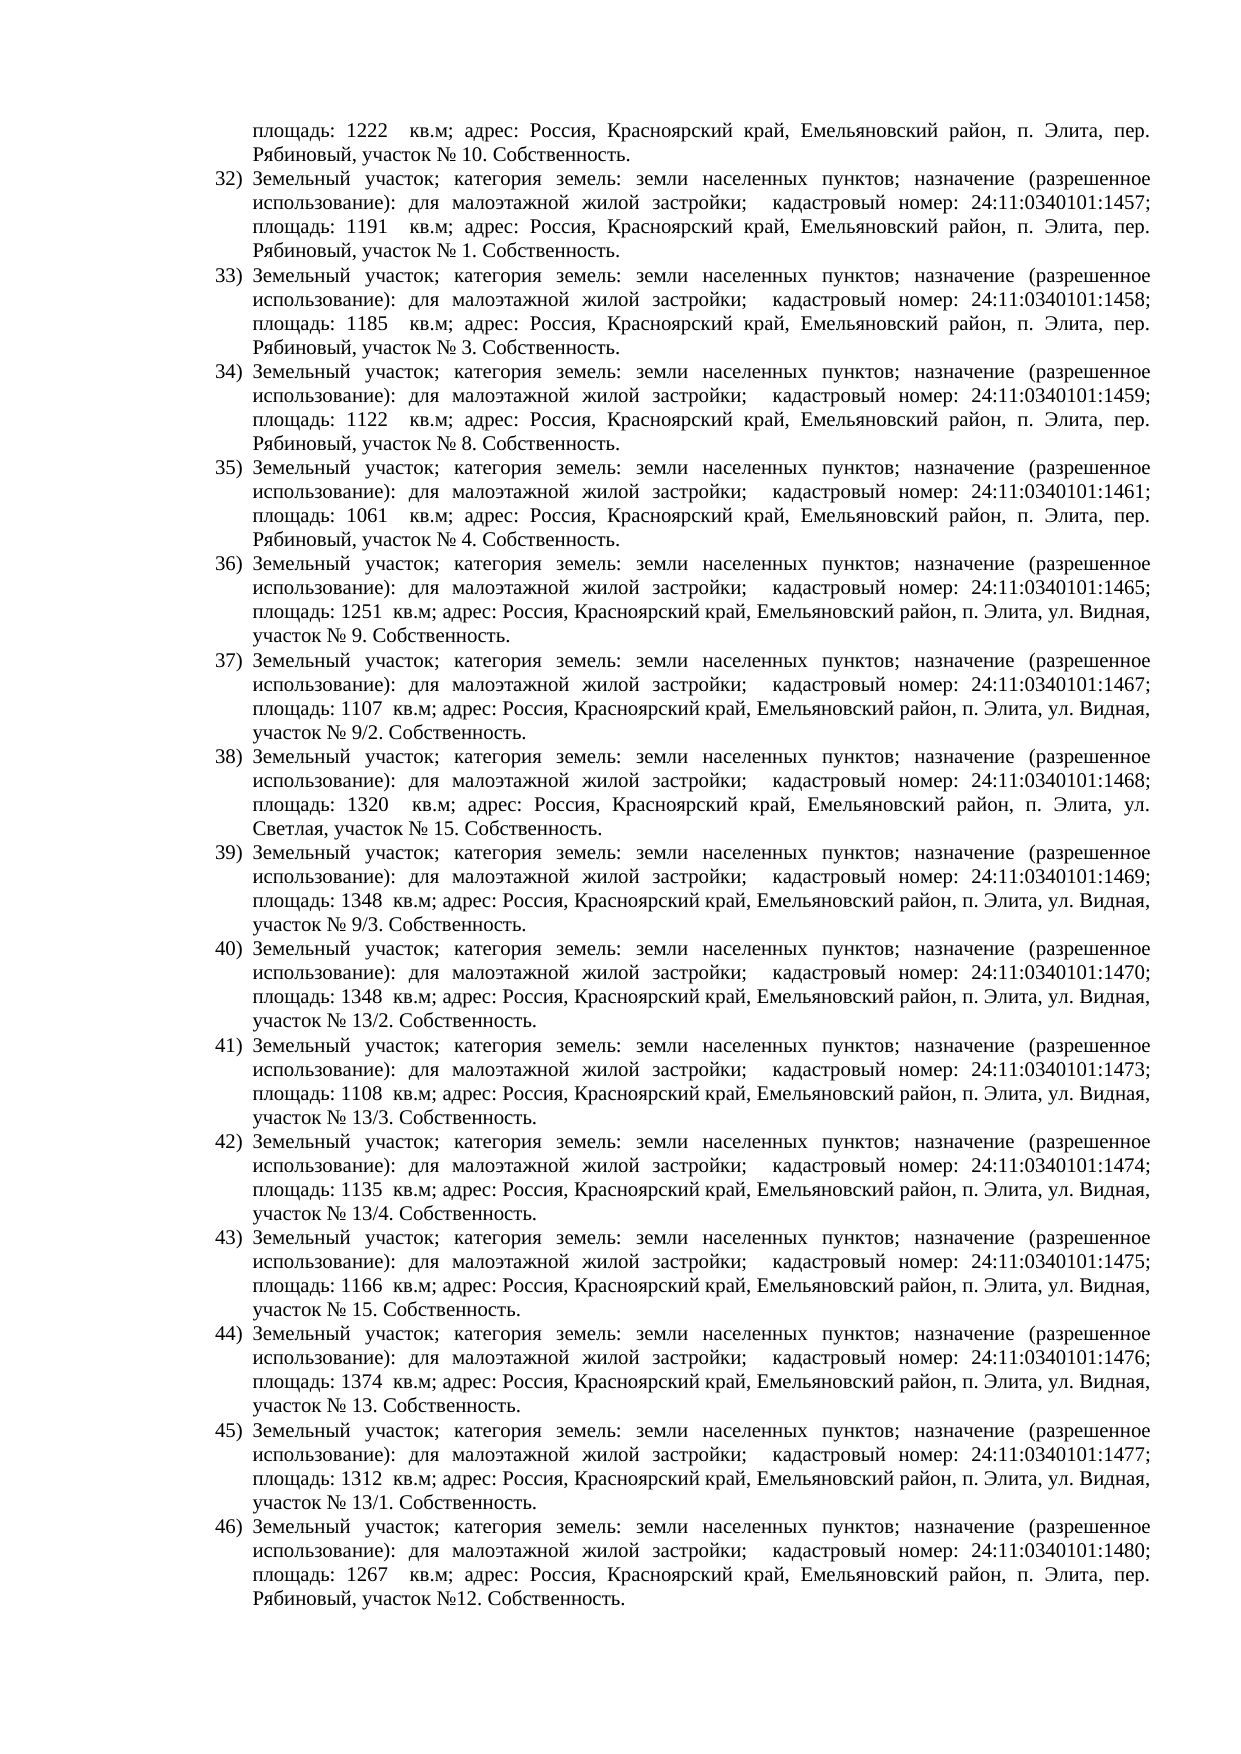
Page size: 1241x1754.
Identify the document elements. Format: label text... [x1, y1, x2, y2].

list Земельный участок; категория земель: земли населенных пунктов; назначение (разрешенное использование): для малоэтажной жилой застройки; кадастровый номер: 24:11:0340101:1468; площадь: 1320 кв.м; адрес: Россия, Красноярский край, Емельяновский район, п. Элита, ул. Светлая, участок № 15. Собственность. [215, 744, 1152, 840]
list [215, 118, 1152, 166]
list Земельный участок; категория земель: земли населенных пунктов; назначение (разрешенное использование): для малоэтажной жилой застройки; кадастровый номер: 24:11:0340101:1470; площадь: 1348 кв.м; адрес: Россия, Красноярский край, Емельяновский район, п. Элита, ул. Видная, участок № 13/2. Собственность. [215, 936, 1152, 1032]
list Земельный участок; категория земель: земли населенных пунктов; назначение (разрешенное использование): для малоэтажной жилой застройки; кадастровый номер: 24:11:0340101:1457; площадь: 1191 кв.м; адрес: Россия, Красноярский край, Емельяновский район, п. Элита, пер. Рябиновый, участок № 1. Собственность. [215, 166, 1152, 262]
list Земельный участок; категория земель: земли населенных пунктов; назначение (разрешенное использование): для малоэтажной жилой застройки; кадастровый номер: 24:11:0340101:1476; площадь: 1374 кв.м; адрес: Россия, Красноярский край, Емельяновский район, п. Элита, ул. Видная, участок № 13. Собственность. [215, 1321, 1152, 1417]
list Земельный участок; категория земель: земли населенных пунктов; назначение (разрешенное использование): для малоэтажной жилой застройки; кадастровый номер: 24:11:0340101:1459; площадь: 1122 кв.м; адрес: Россия, Красноярский край, Емельяновский район, п. Элита, пер. Рябиновый, участок № 8. Собственность. [215, 359, 1152, 455]
list Земельный участок; категория земель: земли населенных пунктов; назначение (разрешенное использование): для малоэтажной жилой застройки; кадастровый номер: 24:11:0340101:1480; площадь: 1267 кв.м; адрес: Россия, Красноярский край, Емельяновский район, п. Элита, пер. Рябиновый, участок №12. Собственность. [215, 1514, 1152, 1610]
list Земельный участок; категория земель: земли населенных пунктов; назначение (разрешенное использование): для малоэтажной жилой застройки; кадастровый номер: 24:11:0340101:1467; площадь: 1107 кв.м; адрес: Россия, Красноярский край, Емельяновский район, п. Элита, ул. Видная, участок № 9/2. Собственность. [215, 647, 1152, 744]
list Земельный участок; категория земель: земли населенных пунктов; назначение (разрешенное использование): для малоэтажной жилой застройки; кадастровый номер: 24:11:0340101:1473; площадь: 1108 кв.м; адрес: Россия, Красноярский край, Емельяновский район, п. Элита, ул. Видная, участок № 13/3. Собственность. [215, 1032, 1152, 1129]
list Земельный участок; категория земель: земли населенных пунктов; назначение (разрешенное использование): для малоэтажной жилой застройки; кадастровый номер: 24:11:0340101:1474; площадь: 1135 кв.м; адрес: Россия, Красноярский край, Емельяновский район, п. Элита, ул. Видная, участок № 13/4. Собственность. [215, 1129, 1152, 1225]
list Земельный участок; категория земель: земли населенных пунктов; назначение (разрешенное использование): для малоэтажной жилой застройки; кадастровый номер: 24:11:0340101:1465; площадь: 1251 кв.м; адрес: Россия, Красноярский край, Емельяновский район, п. Элита, ул. Видная, участок № 9. Собственность. [215, 551, 1152, 647]
list Земельный участок; категория земель: земли населенных пунктов; назначение (разрешенное использование): для малоэтажной жилой застройки; кадастровый номер: 24:11:0340101:1461; площадь: 1061 кв.м; адрес: Россия, Красноярский край, Емельяновский район, п. Элита, пер. Рябиновый, участок № 4. Собственность. [215, 455, 1152, 551]
list Земельный участок; категория земель: земли населенных пунктов; назначение (разрешенное использование): для малоэтажной жилой застройки; кадастровый номер: 24:11:0340101:1477; площадь: 1312 кв.м; адрес: Россия, Красноярский край, Емельяновский район, п. Элита, ул. Видная, участок № 13/1. Собственность. [215, 1417, 1152, 1514]
list Земельный участок; категория земель: земли населенных пунктов; назначение (разрешенное использование): для малоэтажной жилой застройки; кадастровый номер: 24:11:0340101:1475; площадь: 1166 кв.м; адрес: Россия, Красноярский край, Емельяновский район, п. Элита, ул. Видная, участок № 15. Собственность. [215, 1225, 1152, 1321]
list Земельный участок; категория земель: земли населенных пунктов; назначение (разрешенное использование): для малоэтажной жилой застройки; кадастровый номер: 24:11:0340101:1458; площадь: 1185 кв.м; адрес: Россия, Красноярский край, Емельяновский район, п. Элита, пер. Рябиновый, участок № 3. Собственность. [215, 262, 1152, 359]
list Земельный участок; категория земель: земли населенных пунктов; назначение (разрешенное использование): для малоэтажной жилой застройки; кадастровый номер: 24:11:0340101:1469; площадь: 1348 кв.м; адрес: Россия, Красноярский край, Емельяновский район, п. Элита, ул. Видная, участок № 9/3. Собственность. [215, 840, 1152, 936]
